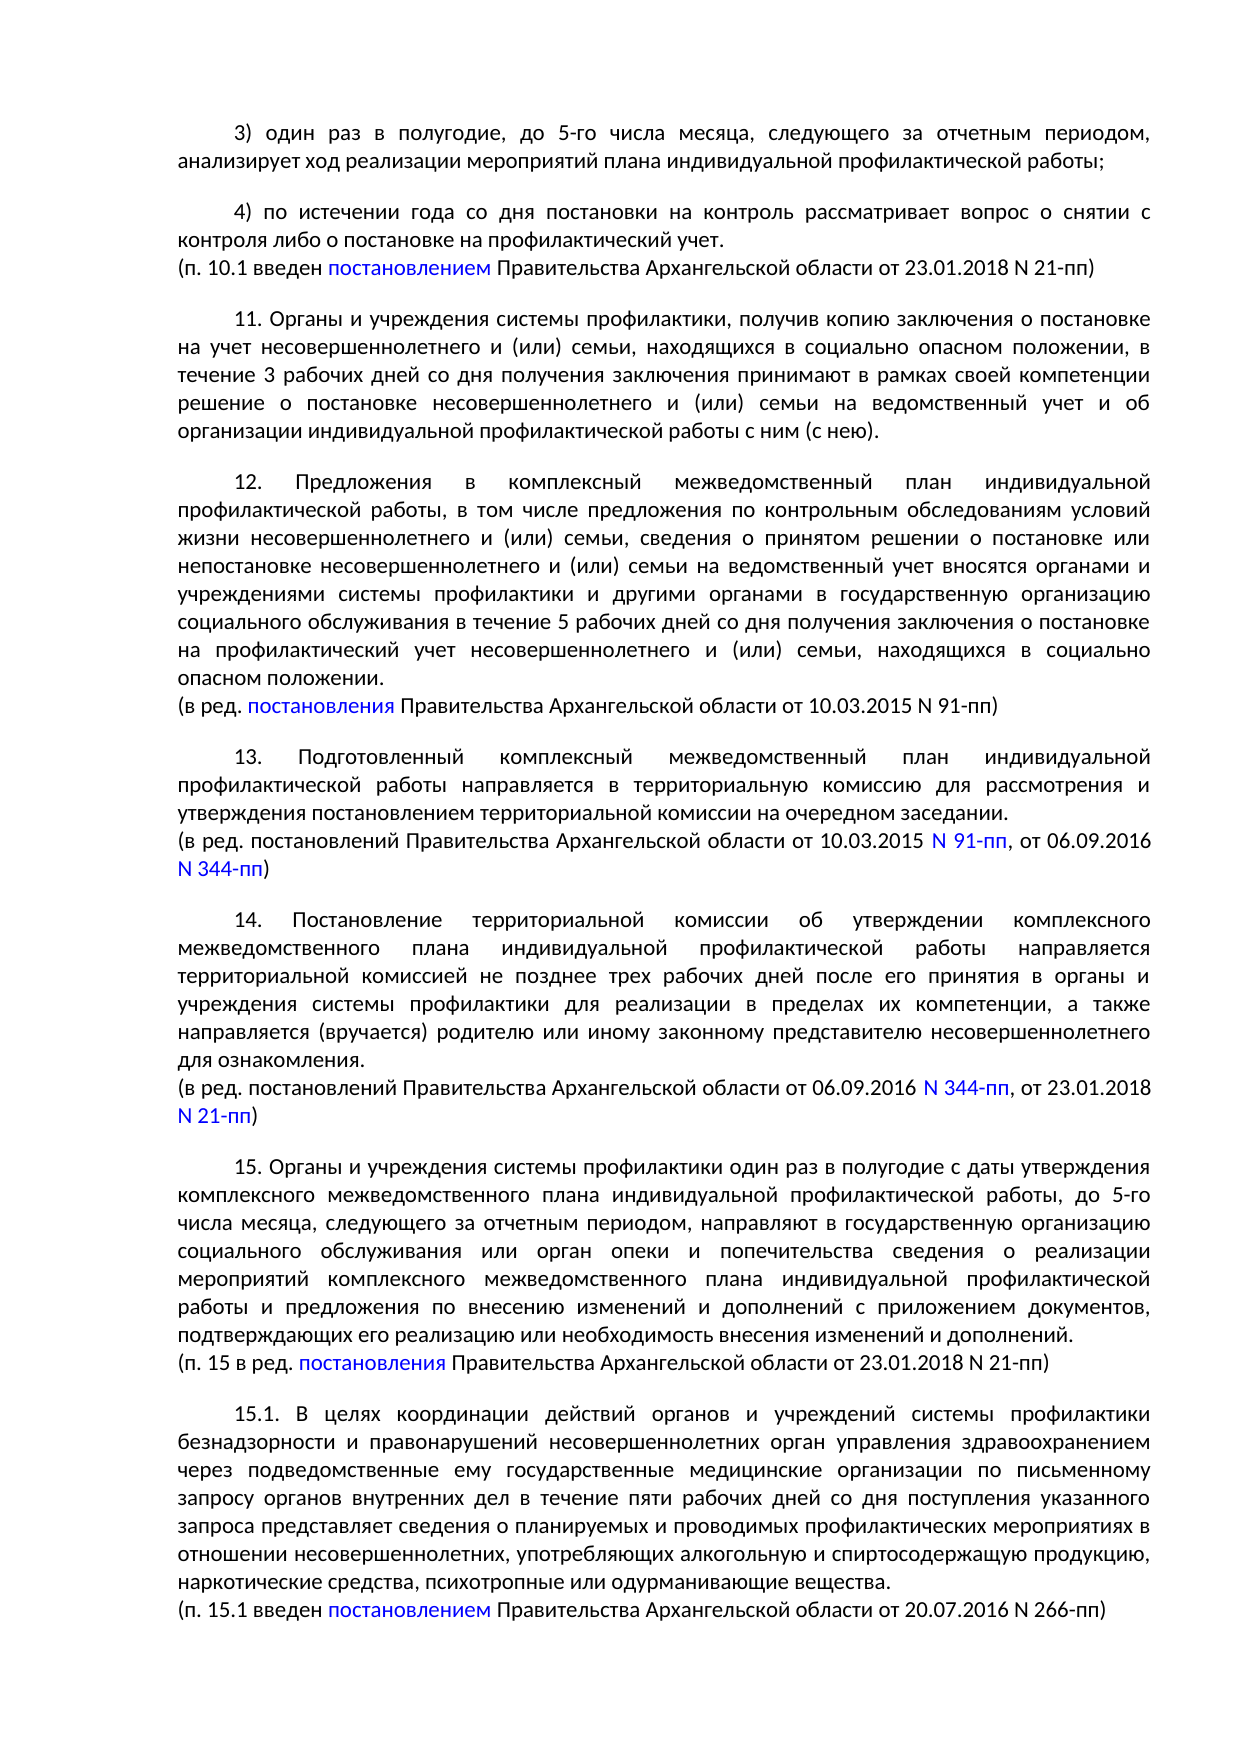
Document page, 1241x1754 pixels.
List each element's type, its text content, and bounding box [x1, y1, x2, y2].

text 14. Постановление территориальной комиссии об утверждении комплексного межведомственного плана индивидуальной профилактической работы направляется территориальной комиссией не позднее трех рабочих дней после его принятия в органы и учреждения системы профилактики для реализации в пределах их компетенции, а также направляется (вручается) родителю или иному законному представителю несовершеннолетнего для ознакомления. [177, 905, 1152, 1073]
text (п. 10.1 введен постановлением Правительства Архангельской области от 23.01.2018 N 21-пп) [177, 253, 1152, 281]
text 11. Органы и учреждения системы профилактики, получив копию заключения о постановке на учет несовершеннолетнего и (или) семьи, находящихся в социально опасном положении, в течение 3 рабочих дней со дня получения заключения принимают в рамках своей компетенции решение о постановке несовершеннолетнего и (или) семьи на ведомственный учет и об организации индивидуальной профилактической работы с ним (с нею). [177, 304, 1152, 444]
text (в ред. постановлений Правительства Архангельской области от 06.09.2016 N 344-пп, от 23.01.2018 N 21-пп) [177, 1073, 1152, 1129]
text (в ред. постановления Правительства Архангельской области от 10.03.2015 N 91-пп) [177, 691, 1152, 719]
text (п. 15.1 введен постановлением Правительства Архангельской области от 20.07.2016 N 266-пп) [177, 1596, 1152, 1623]
text 4) по истечении года со дня постановки на контроль рассматривает вопрос о снятии с контроля либо о постановке на профилактический учет. [177, 197, 1152, 253]
text 15.1. В целях координации действий органов и учреждений системы профилактики безнадзорности и правонарушений несовершеннолетних орган управления здравоохранением через подведомственные ему государственные медицинские организации по письменному запросу органов внутренних дел в течение пяти рабочих дней со дня поступления указанного запроса представляет сведения о планируемых и проводимых профилактических мероприятиях в отношении несовершеннолетних, употребляющих алкогольную и спиртосодержащую продукцию, наркотические средства, психотропные или одурманивающие вещества. [177, 1399, 1152, 1596]
text 13. Подготовленный комплексный межведомственный план индивидуальной профилактической работы направляется в территориальную комиссию для рассмотрения и утверждения постановлением территориальной комиссии на очередном заседании. [177, 742, 1152, 826]
text 15. Органы и учреждения системы профилактики один раз в полугодие с даты утверждения комплексного межведомственного плана индивидуальной профилактической работы, до 5-го числа месяца, следующего за отчетным периодом, направляют в государственную организацию социального обслуживания или орган опеки и попечительства сведения о реализации мероприятий комплексного межведомственного плана индивидуальной профилактической работы и предложения по внесению изменений и дополнений с приложением документов, подтверждающих его реализацию или необходимость внесения изменений и дополнений. [177, 1152, 1152, 1348]
text 12. Предложения в комплексный межведомственный план индивидуальной профилактической работы, в том числе предложения по контрольным обследованиям условий жизни несовершеннолетнего и (или) семьи, сведения о принятом решении о постановке или непостановке несовершеннолетнего и (или) семьи на ведомственный учет вносятся органами и учреждениями системы профилактики и другими органами в государственную организацию социального обслуживания в течение 5 рабочих дней со дня получения заключения о постановке на профилактический учет несовершеннолетнего и (или) семьи, находящихся в социально опасном положении. [177, 467, 1152, 691]
text 3) один раз в полугодие, до 5-го числа месяца, следующего за отчетным периодом, анализирует ход реализации мероприятий плана индивидуальной профилактической работы; [177, 118, 1152, 174]
text (в ред. постановлений Правительства Архангельской области от 10.03.2015 N 91-пп, от 06.09.2016 N 344-пп) [177, 826, 1152, 882]
text (п. 15 в ред. постановления Правительства Архангельской области от 23.01.2018 N 21-пп) [177, 1348, 1152, 1376]
